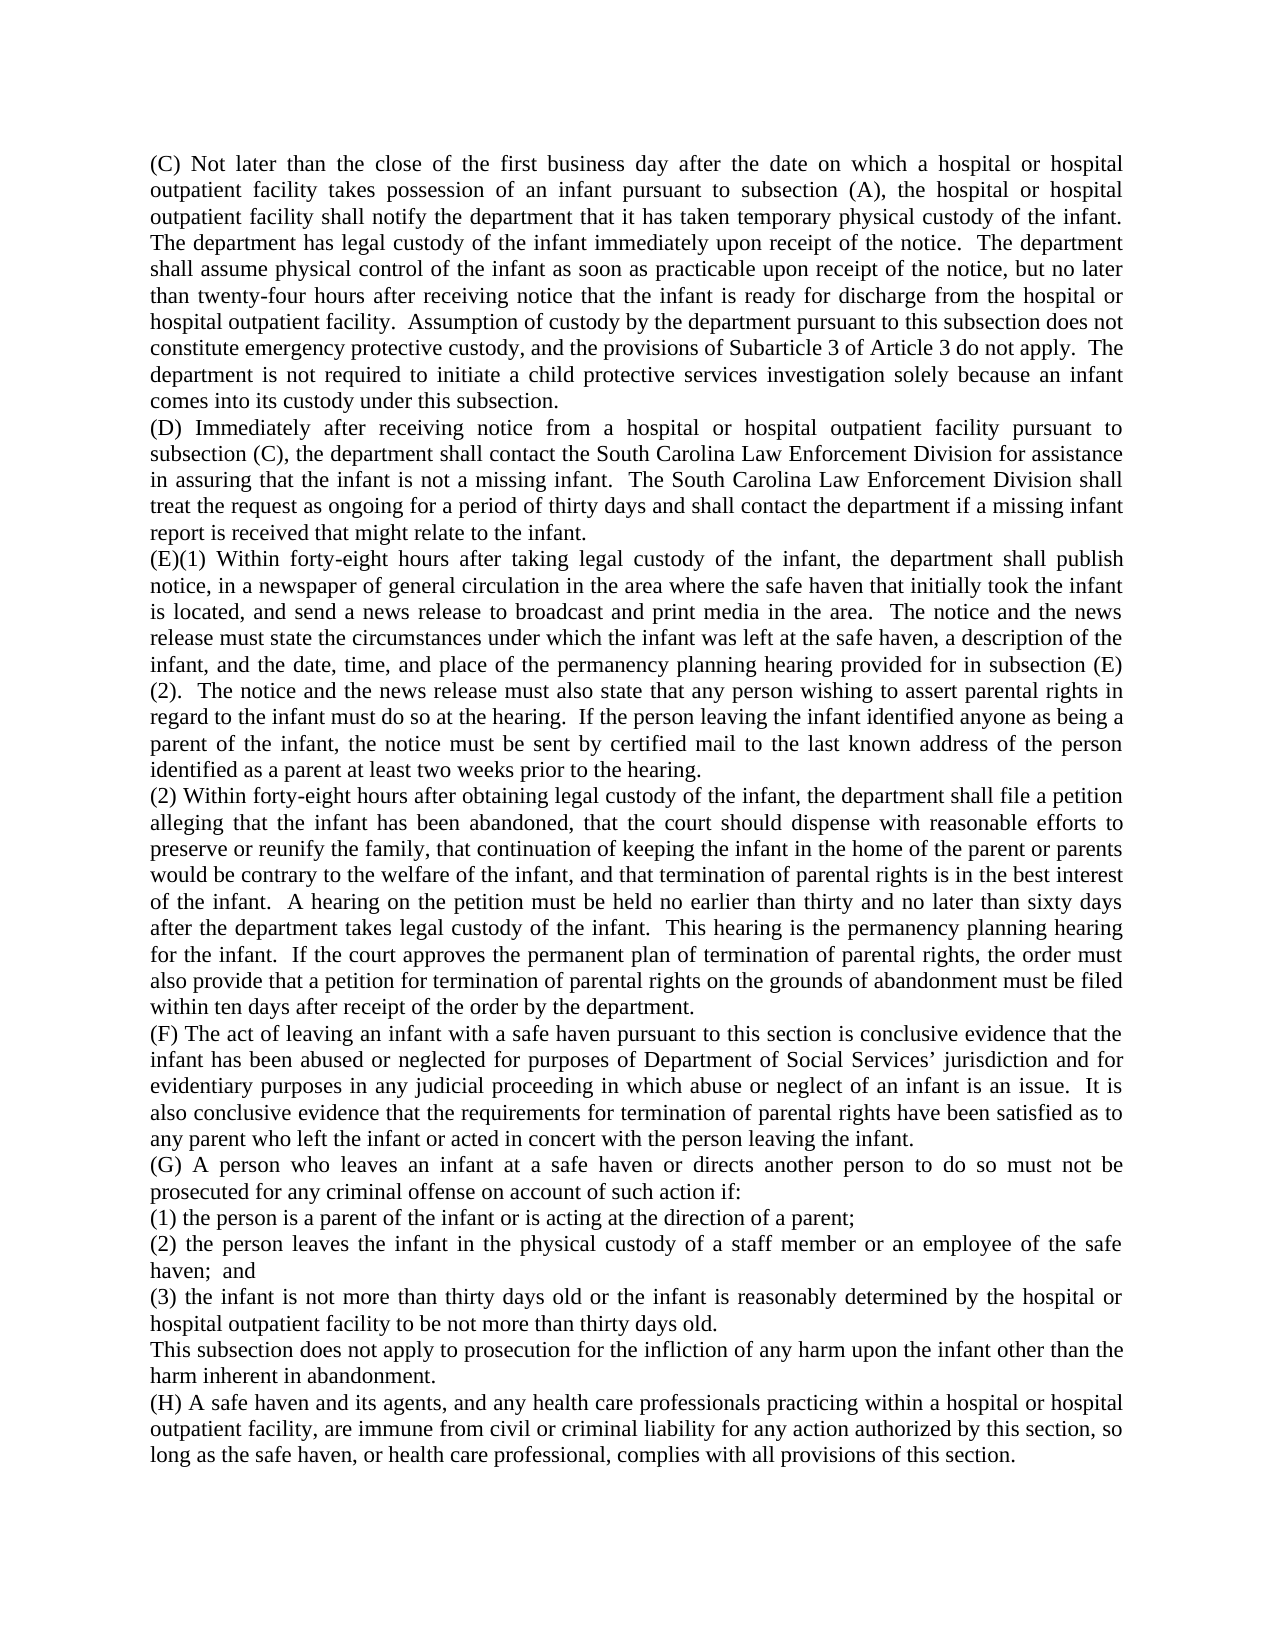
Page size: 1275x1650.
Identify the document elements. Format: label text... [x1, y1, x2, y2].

text (3) the infant is not more than thirty days old or the infant is reasonably determined by the hospital or hospital outpatient facility to be not more than thirty days old. [150, 1283, 1125, 1336]
text (C) Not later than the close of the first business day after the date on which a hospital or hospital outpatient facility takes possession of an infant pursuant to subsection (A), the hospital or hospital outpatient facility shall notify the department that it has taken temporary physical custody of the infant. The department has legal custody of the infant immediately upon receipt of the notice. The department shall assume physical control of the infant as soon as practicable upon receipt of the notice, but no later than twenty-four hours after receiving notice that the infant is ready for discharge from the hospital or hospital outpatient facility. Assumption of custody by the department pursuant to this subsection does not constitute emergency protective custody, and the provisions of Subarticle 3 of Article 3 do not apply. The department is not required to initiate a child protective services investigation solely because an infant comes into its custody under this subsection. [150, 150, 1125, 413]
text (H) A safe haven and its agents, and any health care professionals practicing within a hospital or hospital outpatient facility, are immune from civil or criminal liability for any action authorized by this section, so long as the safe haven, or health care professional, complies with all provisions of this section. [150, 1389, 1125, 1468]
text (E)(1) Within forty-eight hours after taking legal custody of the infant, the department shall publish notice, in a newspaper of general circulation in the area where the safe haven that initially took the infant is located, and send a news release to broadcast and print media in the area. The notice and the news release must state the circumstances under which the infant was left at the safe haven, a description of the infant, and the date, time, and place of the permanency planning hearing provided for in subsection (E)(2). The notice and the news release must also state that any person wishing to assert parental rights in regard to the infant must do so at the hearing. If the person leaving the infant identified anyone as being a parent of the infant, the notice must be sent by certified mail to the last known address of the person identified as a parent at least two weeks prior to the hearing. [150, 545, 1125, 782]
text (G) A person who leaves an infant at a safe haven or directs another person to do so must not be prosecuted for any criminal offense on account of such action if: [150, 1151, 1125, 1204]
text This subsection does not apply to prosecution for the infliction of any harm upon the infant other than the harm inherent in abandonment. [150, 1336, 1125, 1389]
text (2) Within forty-eight hours after obtaining legal custody of the infant, the department shall file a petition alleging that the infant has been abandoned, that the court should dispense with reasonable efforts to preserve or reunify the family, that continuation of keeping the infant in the home of the parent or parents would be contrary to the welfare of the infant, and that termination of parental rights is in the best interest of the infant. A hearing on the petition must be held no earlier than thirty and no later than sixty days after the department takes legal custody of the infant. This hearing is the permanency planning hearing for the infant. If the court approves the permanent plan of termination of parental rights, the order must also provide that a petition for termination of parental rights on the grounds of abandonment must be filed within ten days after receipt of the order by the department. [150, 782, 1125, 1020]
text (2) the person leaves the infant in the physical custody of a staff member or an employee of the safe haven; and [150, 1231, 1125, 1283]
text (F) The act of leaving an infant with a safe haven pursuant to this section is conclusive evidence that the infant has been abused or neglected for purposes of Department of Social Services’ jurisdiction and for evidentiary purposes in any judicial proceeding in which abuse or neglect of an infant is an issue. It is also conclusive evidence that the requirements for termination of parental rights have been satisfied as to any parent who left the infant or acted in concert with the person leaving the infant. [150, 1020, 1125, 1151]
text (1) the person is a parent of the infant or is acting at the direction of a parent; [150, 1204, 1125, 1231]
text (D) Immediately after receiving notice from a hospital or hospital outpatient facility pursuant to subsection (C), the department shall contact the South Carolina Law Enforcement Division for assistance in assuring that the infant is not a missing infant. The South Carolina Law Enforcement Division shall treat the request as ongoing for a period of thirty days and shall contact the department if a missing infant report is received that might relate to the infant. [150, 413, 1125, 545]
